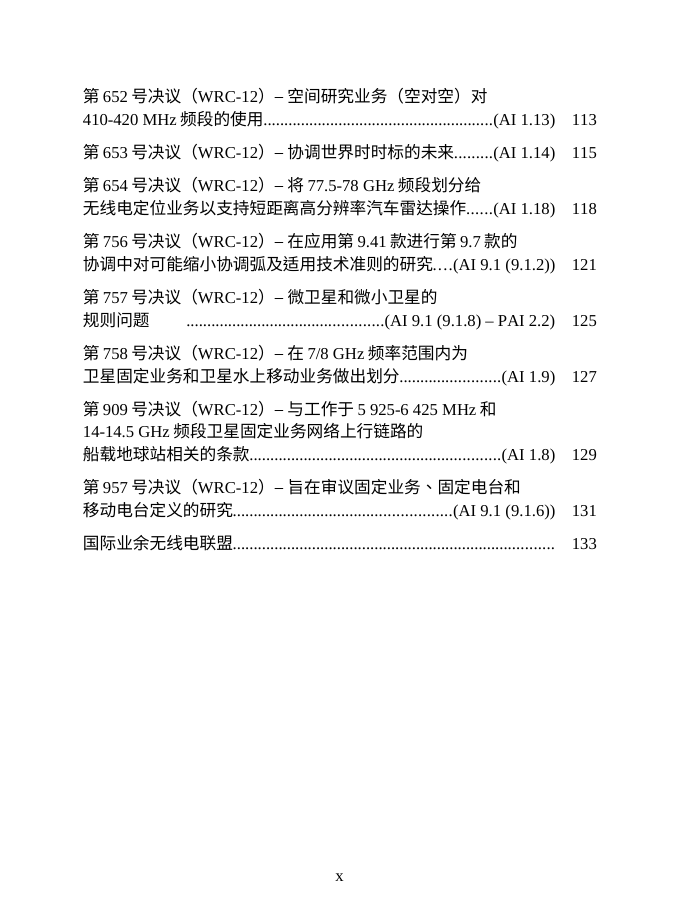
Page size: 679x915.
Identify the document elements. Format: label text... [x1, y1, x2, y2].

text 第909号决议（WRC-12）– 与工作于5 925-6 425 MHz和 14-14.5 GHz频段卫星固定业务网络上行链路的 船载地球站相关的条款 (AI 1.8) 129 [83, 397, 549, 466]
text 第757号决议（WRC-12）– 微卫星和微小卫星的 规则问题 (AI 9.1 (9.1.8) – PAI 2.2) 125 [83, 286, 549, 331]
text 第758号决议（WRC-12）– 在7/8 GHz频率范围内为 卫星固定业务和卫星水上移动业务做出划分 (AI 1.9) 127 [83, 342, 549, 387]
text 第957号决议（WRC-12）– 旨在审议固定业务、固定电台和 移动电台定义的研究 (AI 9.1 (9.1.6)) 131 [83, 476, 549, 521]
text 第654号决议（WRC-12）– 将77.5-78 GHz频段划分给 无线电定位业务以支持短距离高分辨率汽车雷达操作 (AI 1.18) 118 [83, 174, 549, 219]
text 第652号决议（WRC-12）– 空间研究业务（空对空）对 410-420 MHz频段的使用 (AI 1.13) 113 [83, 85, 549, 131]
text 第653号决议（WRC-12）– 协调世界时时标的未来 (AI 1.14) 115 [83, 141, 549, 164]
text 第756号决议（WRC-12）– 在应用第9.41款进行第9.7款的 协调中对可能缩小协调弧及适用技术准则的研究 (AI 9.1 (9.1.2)) 121 [83, 230, 549, 275]
text 国际业余无线电联盟 133 [83, 532, 549, 554]
